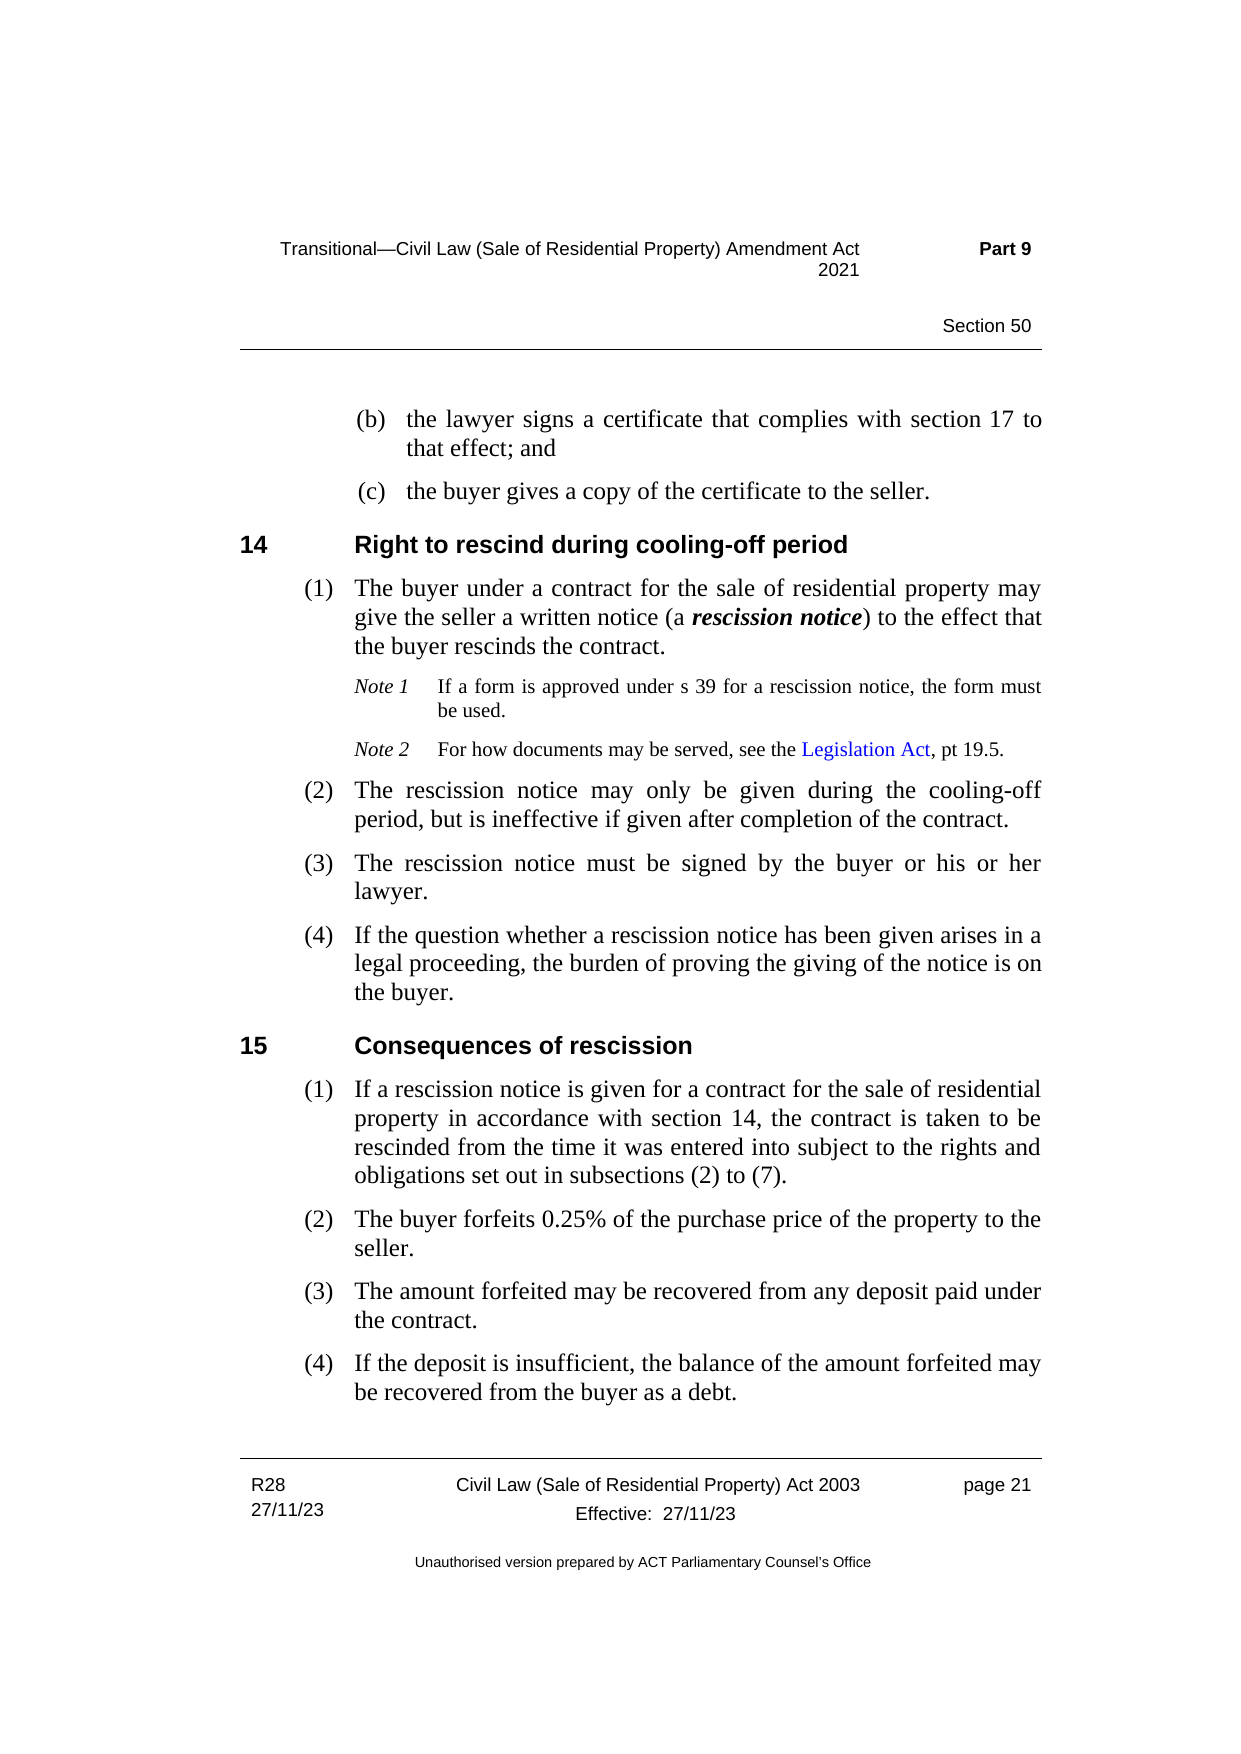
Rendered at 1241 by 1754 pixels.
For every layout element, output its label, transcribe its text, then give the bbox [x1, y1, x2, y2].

text Note 1 If a form is approved under s 39 for a rescission notice, the form must be used. [354, 674, 1042, 722]
text (3) The rescission notice must be signed by the buyer or his or her lawyer. [239, 848, 1042, 905]
text (1) The buyer under a contract for the sale of residential property may give the seller a written notice (a rescission notice) to the effect that the buyer rescinds the contract. [239, 573, 1042, 659]
text (b) the lawyer signs a certificate that complies with section 17 to that effect; and [239, 404, 1042, 462]
text Note 2 For how documents may be served, see the Legislation Act, pt 19.5. [354, 737, 1042, 761]
text (4) If the question whether a rescission notice has been given arises in a legal proceeding, the burden of proving the giving of the notice is on the buyer. [239, 920, 1042, 1006]
text 14 Right to rescind during cooling-off period [239, 530, 1042, 559]
text (3) The amount forfeited may be recovered from any deposit paid under the contract. [239, 1276, 1042, 1333]
text 15 Consequences of rescission [239, 1031, 1042, 1060]
text (4) If the deposit is insufficient, the balance of the amount forfeited may be recovered from the buyer as a debt. [239, 1348, 1042, 1406]
text (2) The buyer forfeits 0.25% of the purchase price of the property to the seller. [239, 1204, 1042, 1261]
text (1) If a rescission notice is given for a contract for the sale of residential property in accordance with section 14, the contract is taken to be rescinded from the time it was entered into subject to the rights and obligations set out in subsections (2) to (7). [239, 1074, 1042, 1189]
text (2) The rescission notice may only be given during the cooling-off period, but is ineffective if given after completion of the contract. [239, 776, 1042, 833]
text (c) the buyer gives a copy of the certificate to the seller. [239, 476, 1042, 505]
